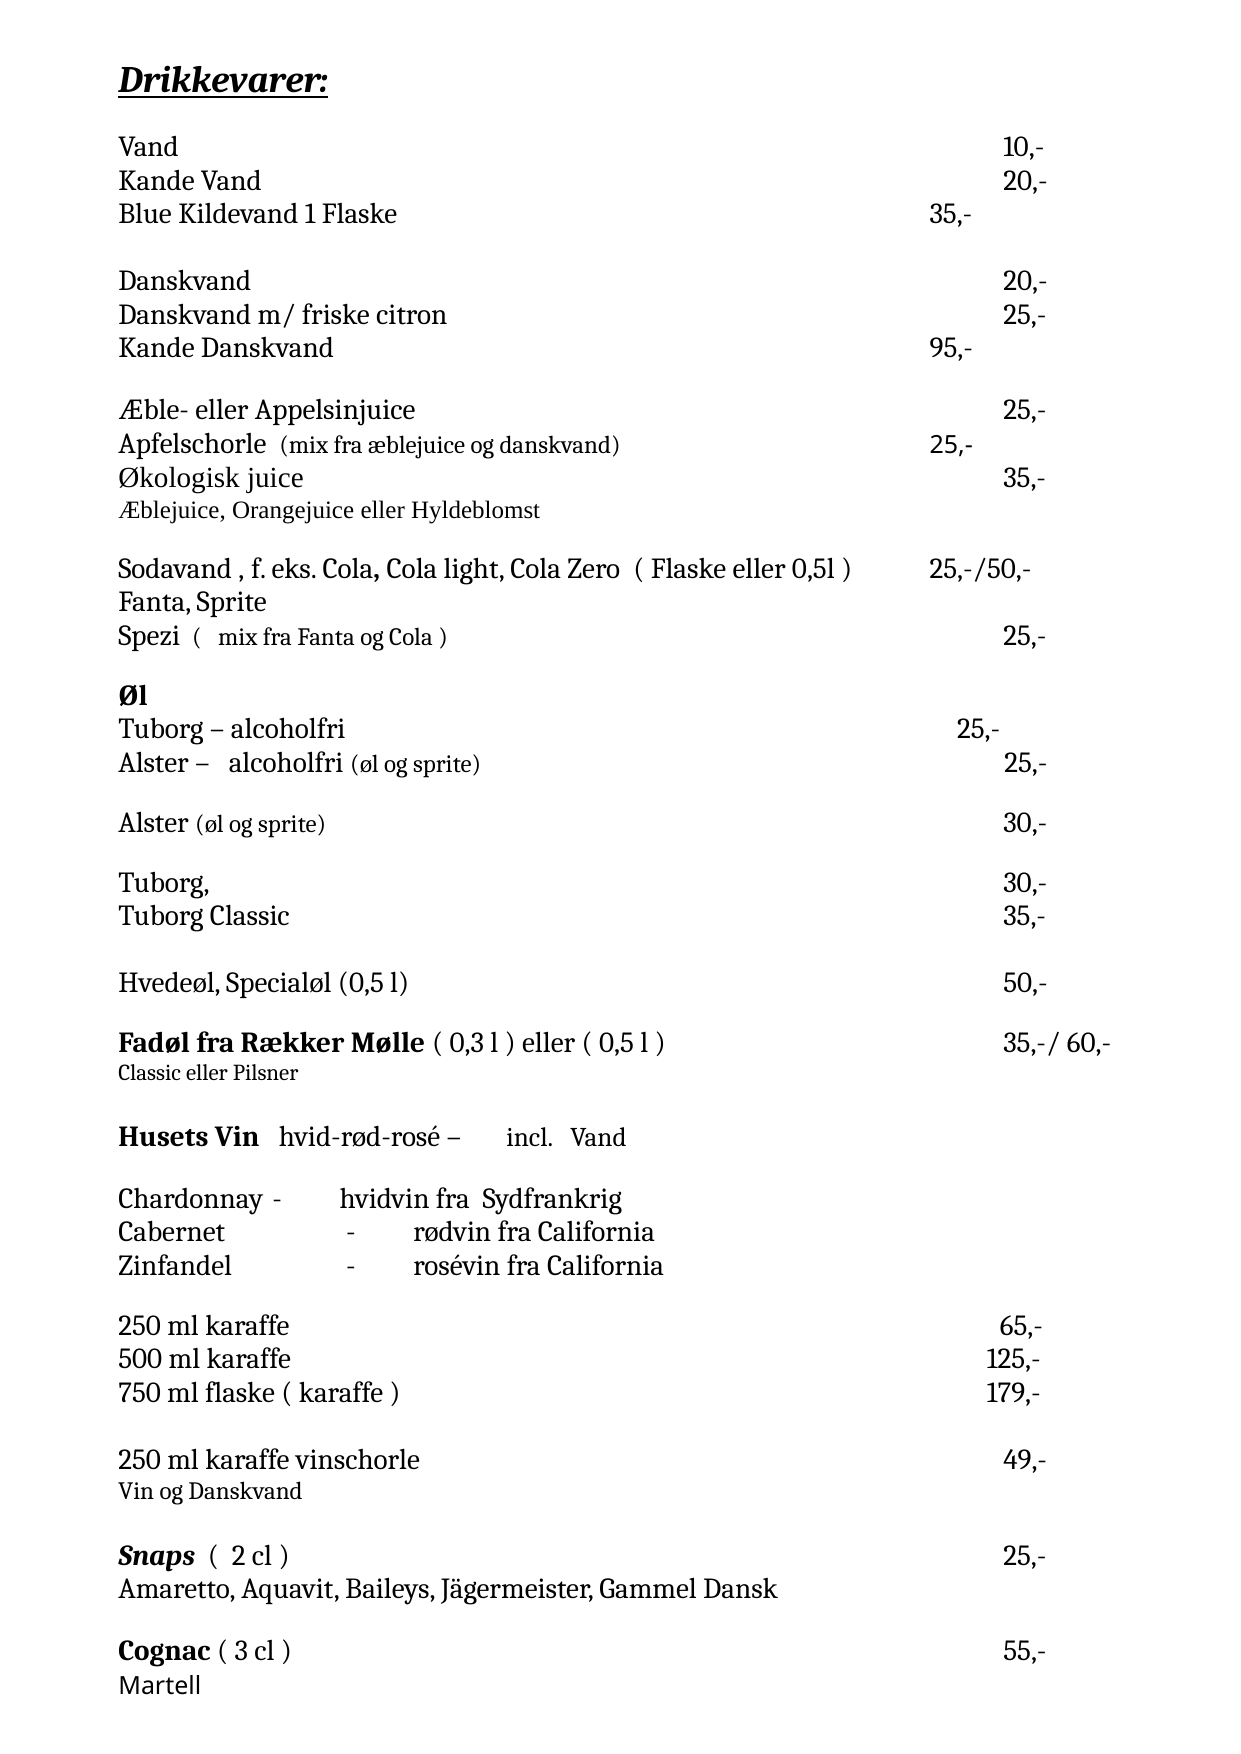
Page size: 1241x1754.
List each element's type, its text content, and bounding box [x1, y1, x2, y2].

text Drikkevarer: [118, 59, 1240, 102]
text Apfelschorle (mix fra æblejuice og danskvand) 25,- [118, 427, 1240, 461]
text Økologisk juice 35,- [118, 461, 1240, 495]
text Chardonnay - hvidvin fra Sydfrankrig [118, 1182, 1240, 1215]
text 750 ml flaske ( karaffe ) 179,- [118, 1376, 1240, 1409]
text Tuborg, 30,- [118, 866, 1240, 899]
text Tuborg – alcoholfri 25,- [118, 712, 1240, 746]
text Øl [118, 679, 1240, 712]
text Alster – alcoholfri (øl og sprite) 25,- [118, 746, 1240, 779]
text Husets Vin hvid-rød-rosé – incl. Vand [118, 1120, 1240, 1154]
text Danskvand 20,- [118, 264, 1240, 298]
text Amaretto, Aquavit, Baileys, Jägermeister, Gammel Dansk [118, 1572, 1240, 1606]
text Cabernet - rødvin fra California [118, 1215, 1240, 1249]
text Snaps ( 2 cl ) 25,- [118, 1539, 1240, 1572]
text Zinfandel - rosévin fra California [118, 1249, 1240, 1282]
text Cognac ( 3 cl ) 55,- [118, 1634, 1240, 1667]
text Sodavand , f. eks. Cola, Cola light, Cola Zero ( Flaske eller 0,5l ) 25,-/50,- [118, 552, 1240, 586]
text 500 ml karaffe 125,- [118, 1342, 1240, 1376]
text Alster (øl og sprite) 30,- [118, 806, 1240, 839]
text 250 ml karaffe vinschorle 49,- [118, 1443, 1240, 1477]
text Æble- eller Appelsinjuice 25,- [118, 393, 1240, 427]
text Danskvand m/ friske citron 25,- [118, 298, 1240, 331]
text Spezi ( mix fra Fanta og Cola ) 25,- [118, 619, 1240, 653]
text Æblejuice, Orangejuice eller Hyldeblomst [118, 495, 1240, 524]
text Classic eller Pilsner [118, 1060, 1240, 1086]
text Hvedeøl, Specialøl (0,5 l) 50,- [118, 966, 1240, 1000]
text Vand 10,- [118, 130, 1240, 164]
text Kande Vand 20,- [118, 164, 1240, 197]
text 250 ml karaffe 65,- [118, 1309, 1240, 1342]
text Blue Kildevand 1 Flaske 35,- [118, 197, 1240, 231]
text Fadøl fra Rækker Mølle ( 0,3 l ) eller ( 0,5 l ) 35,-/ 60,- [118, 1026, 1240, 1060]
text Vin og Danskvand [118, 1477, 1240, 1505]
text Martell [118, 1667, 1240, 1702]
text Tuborg Classic 35,- [118, 899, 1240, 966]
text Kande Danskvand 95,- [118, 331, 1240, 365]
text Fanta, Sprite [118, 586, 1240, 619]
